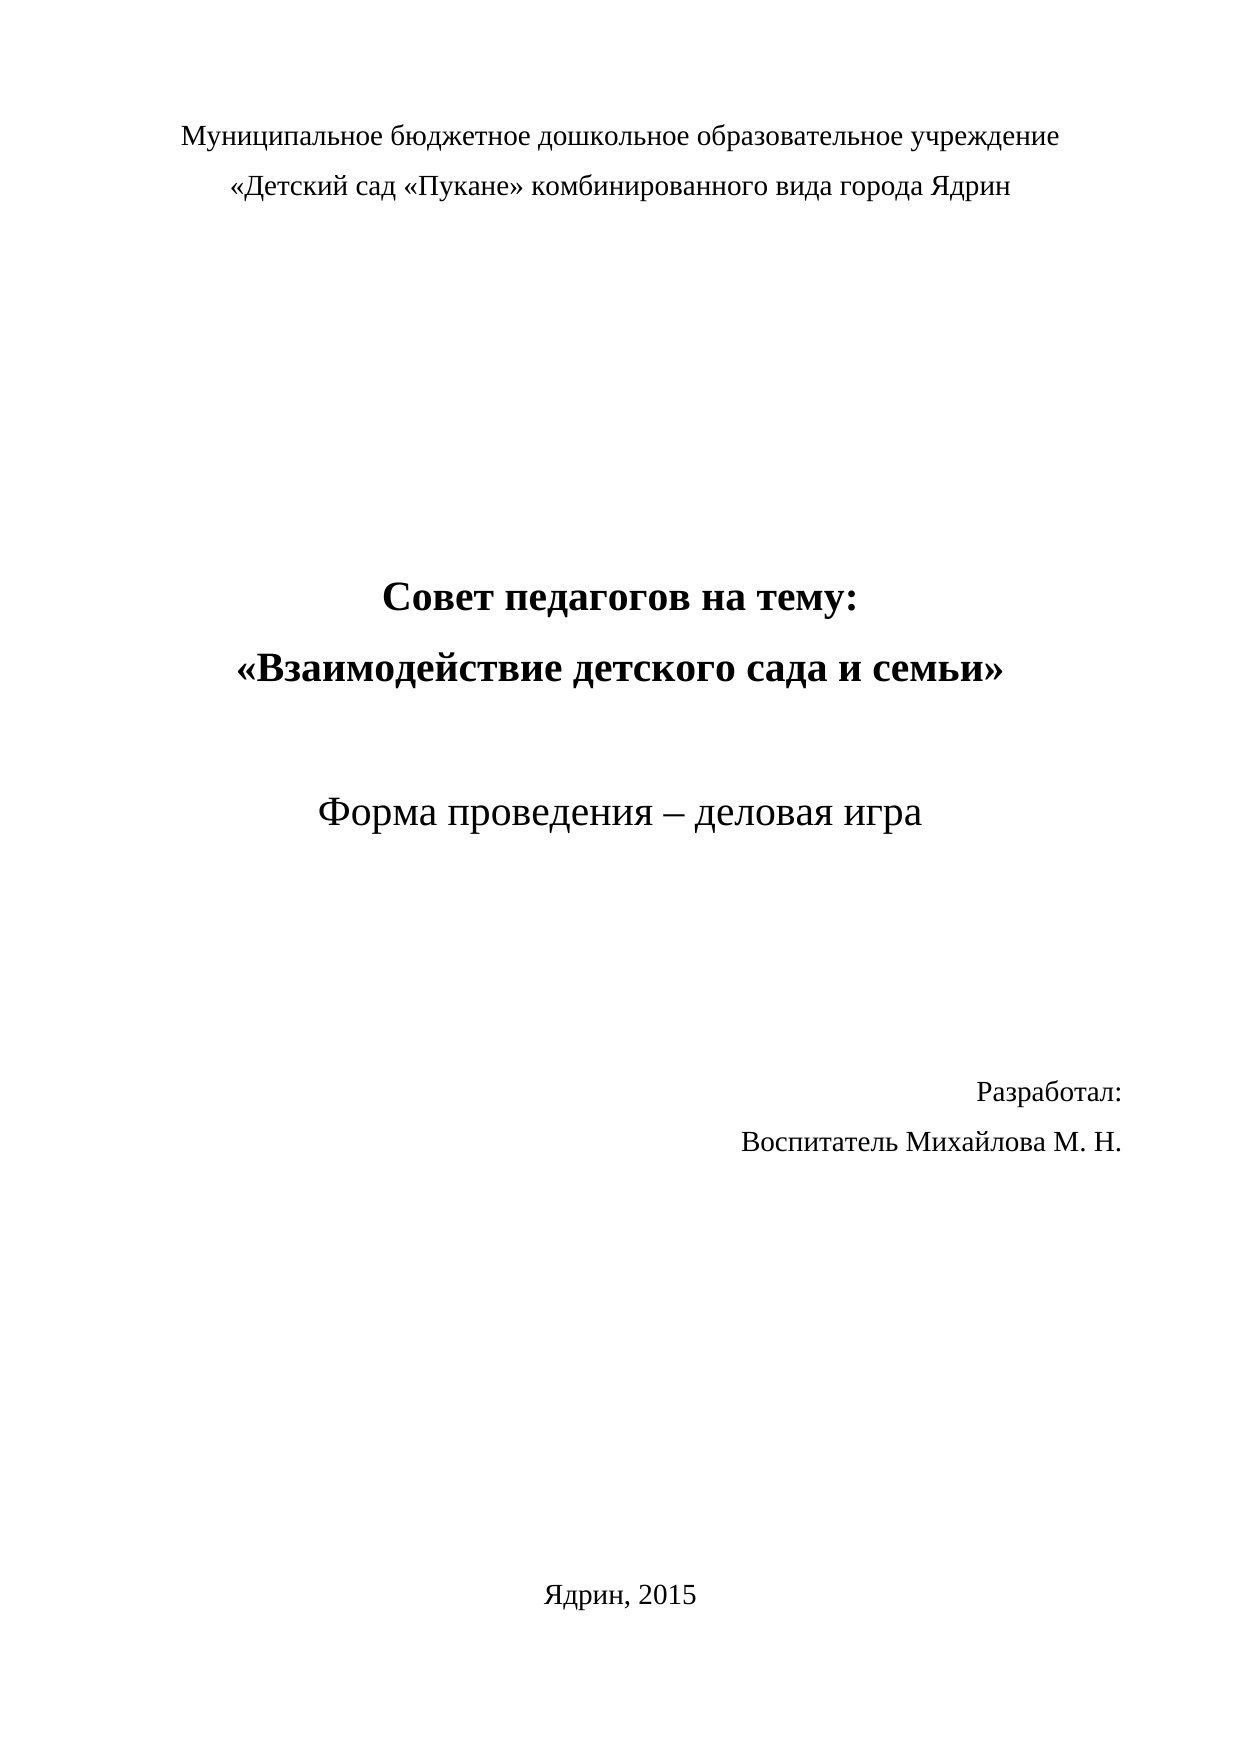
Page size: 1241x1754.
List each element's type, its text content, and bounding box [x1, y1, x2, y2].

text Совет педагогов на тему: [118, 571, 1122, 619]
text «Детский сад «Пукане» комбинированного вида города Ядрин [118, 168, 1122, 202]
text Форма проведения – деловая игра [118, 787, 1122, 834]
text «Взаимодействие детского сада и семьи» [118, 643, 1122, 691]
text Ядрин, 2015 [118, 1577, 1122, 1611]
text Разработал: [118, 1074, 1122, 1108]
text Муниципальное бюджетное дошкольное образовательное учреждение [118, 118, 1122, 152]
text Воспитатель Михайлова М. Н. [118, 1124, 1122, 1158]
